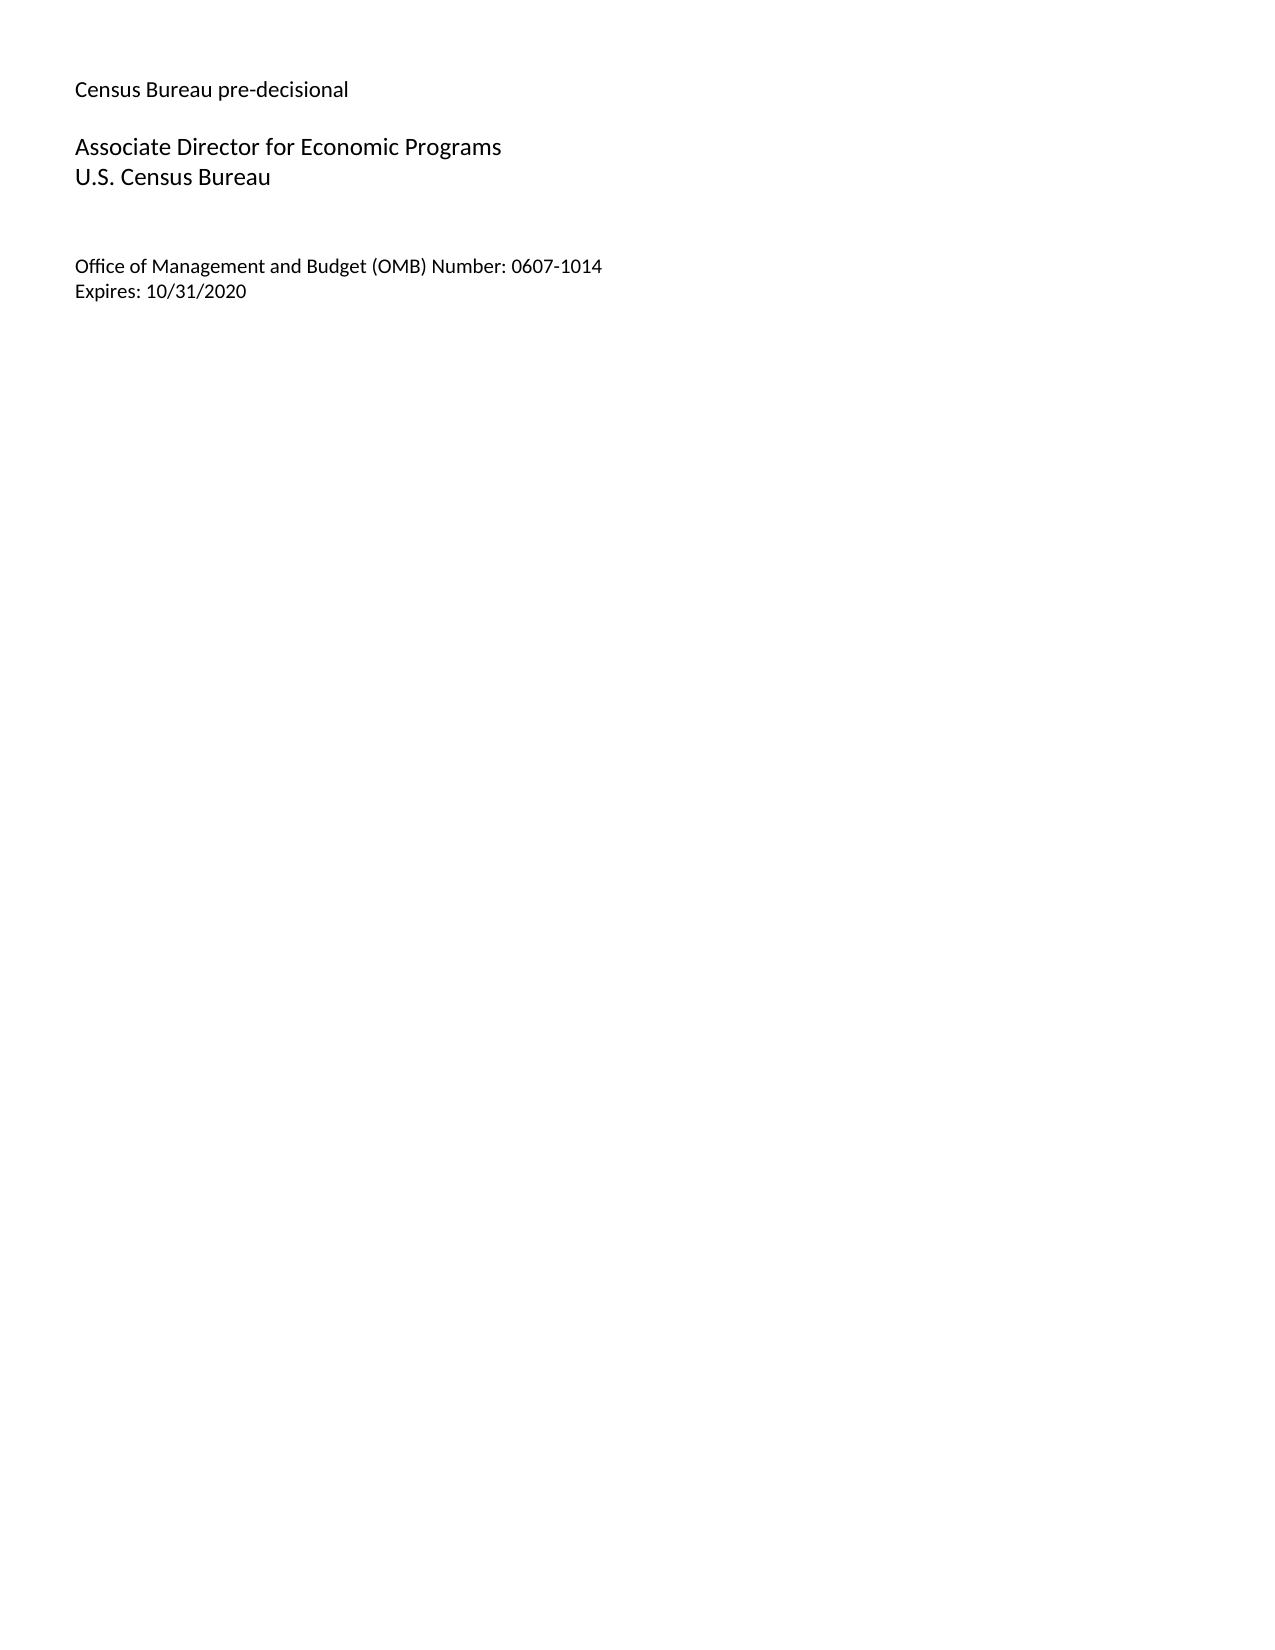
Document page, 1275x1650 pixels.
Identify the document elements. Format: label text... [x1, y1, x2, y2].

text Expires: 10/31/2020 [75, 278, 1200, 304]
text U.S. Census Bureau [75, 162, 1200, 192]
text Office of Management and Budget (OMB) Number: 0607-1014 [75, 253, 1200, 278]
text Associate Director for Economic Programs [75, 131, 1200, 162]
